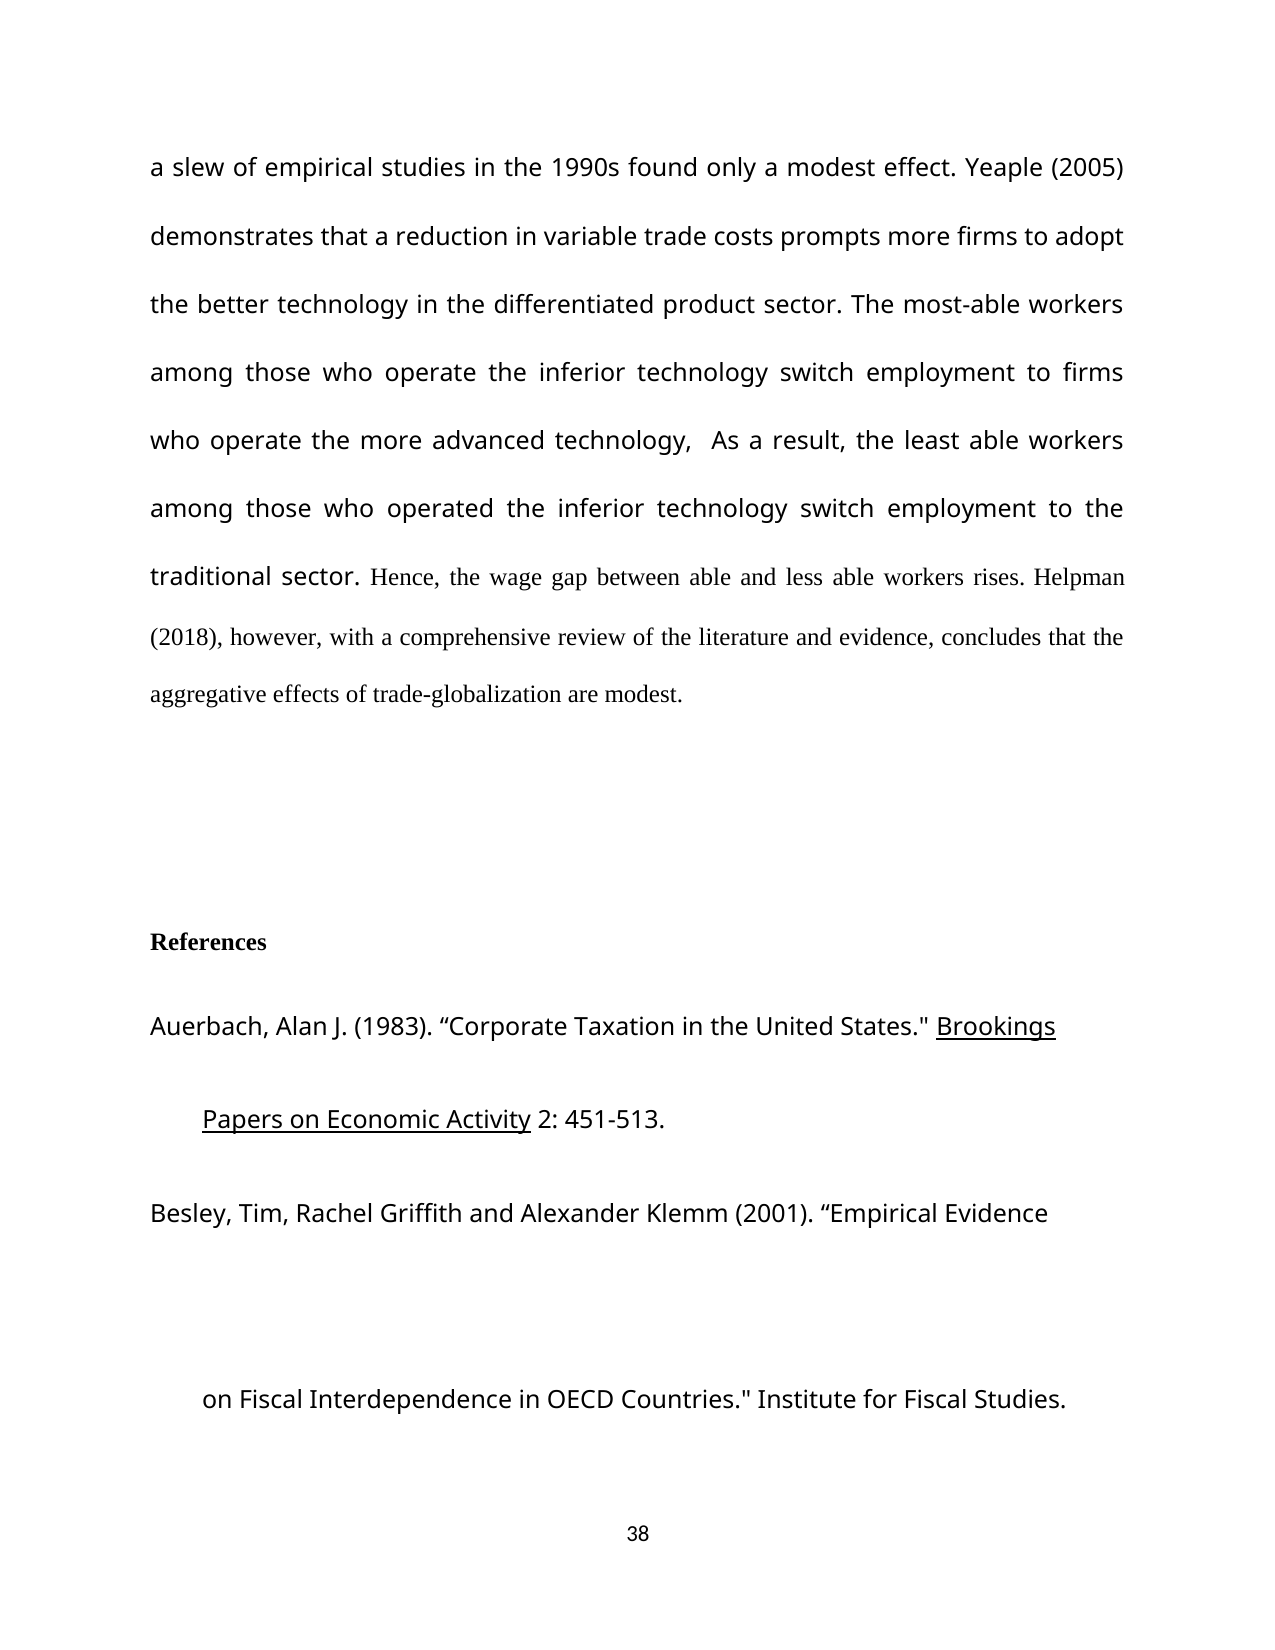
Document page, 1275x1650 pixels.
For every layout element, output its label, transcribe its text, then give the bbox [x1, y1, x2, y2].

text Besley, Tim, Rachel Griffith and Alexander Klemm (2001). “Empirical Evidence [150, 1195, 1125, 1229]
text Papers on Economic Activity 2: 451-513. [150, 1102, 1125, 1136]
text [150, 150, 1125, 708]
text References [150, 927, 1125, 955]
text on Fiscal Interdependence in OECD Countries." Institute for Fiscal Studies. [150, 1382, 1125, 1416]
text Auerbach, Alan J. (1983). “Corporate Taxation in the United States." Brookings [150, 1009, 1125, 1043]
